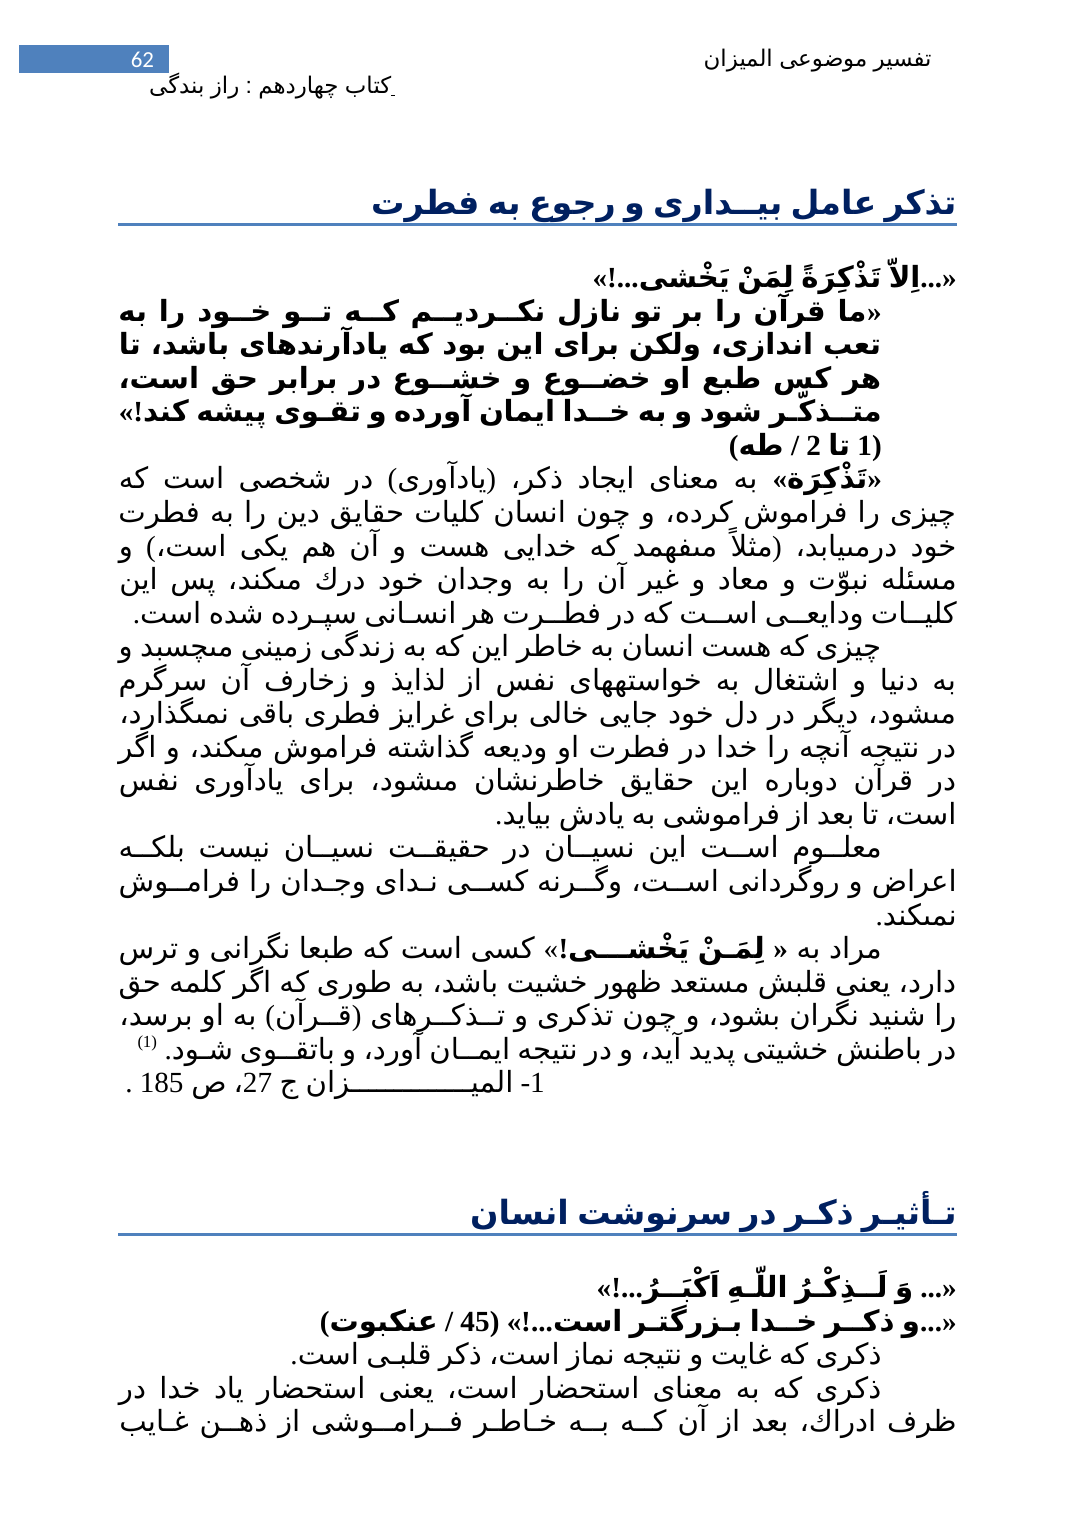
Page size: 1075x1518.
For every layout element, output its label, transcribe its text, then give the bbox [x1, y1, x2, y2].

text مراد به « لِمَـنْ يَخْشـــى!» كسى است كه طبعا نگرانى و ترس دارد، يعنى قلبش مستعد ظهور خشيت باشد، به طورى كه اگر كلمه حق را شنيد نگران بشود، و چون تذكرى و تــذكــره‏اى (قــرآن) به او برسد، در باطنش خشيتى پديد آيد، و در نتيجه ايمــان آورد، و باتقــوى شـود. (1) [118, 931, 957, 1065]
text چيزى كه هست انسان به خاطر اين كه به زندگى زمينى مى‏چسبد و به دنيا و اشتغال به خواسته‏هاى نفس از لذايذ و زخارف آن سرگرم مى‏شود، ديگر در دل خود جايى خالى براى غرايز فطرى باقى نمى‏گذارد، در نتيجه آن‏چه را خدا در فطرت او وديعه گذاشته فراموش مى‏كند، و اگر در قرآن دوباره اين حقايق خاطرنشان مى‏شود، براى يادآورى نفس است، تا بعد از فراموشى به يادش بيايد. [118, 629, 957, 831]
text ذكرى كه غايت و نتيجه نماز است، ذكر قلبـى است. [118, 1337, 957, 1371]
text «ما قرآن را بر تو نازل نكــرديــم كــه تــو خــود را به تعب اندازى، ولكن براى اين بود كه يادآرنده‏اى باشد، تا هر كس طبع او خضــوع و خشــوع در برابر حق است، متــذكّـر شود و به خــدا ايمان آورده و تقـوى پيشه كند!» (1 تا 2 / طه) [118, 294, 882, 462]
subtitle تـأثيـر ذكـر در سرنوشت انسان [118, 1193, 957, 1233]
text 1- الميــــــــــــــزان ج 27، ص 185 . [118, 1065, 957, 1099]
text «...اِلاّ تَذْكِرَةً لِمَنْ يَخْشى...!» [118, 260, 957, 294]
subtitle تذكر عامل بيــدارى و رجوع به فطرت [118, 183, 957, 223]
text معلــوم اســت اين نسيــان در حقيقــت نسيــان نيست بلكــه اعراض و روگردانى اســت، وگــرنه كســى نـداى وجـدان را فرامــوش نمى‏كند. [118, 831, 957, 931]
text «تَذْكِرَة» به معناى ايجاد ذكر، (يادآورى) در شخصى است كه چيزى را فراموش كرده، و چون انسان كليات حقايق دين را به فطرت خود درمى‏يابد، (مثلاً مى‏فهمد كه خدايى هست و آن هم يكى است،) و مسئله نبوّت و معاد و غير آن را به وجدان خود درك مى‏كند، پس اين كليــات ودايعــى اســت كه در فطــرت هر انسـانى سپـرده شده است. [118, 462, 957, 629]
text «... وَ لَــذِكْـرُ اللّـهِ اَكْبَــرُ...!» [118, 1270, 957, 1304]
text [118, 1371, 957, 1438]
text «...و ذكــر خــدا بـزرگتـر است...!» (45 / عنكبوت) [118, 1304, 957, 1337]
